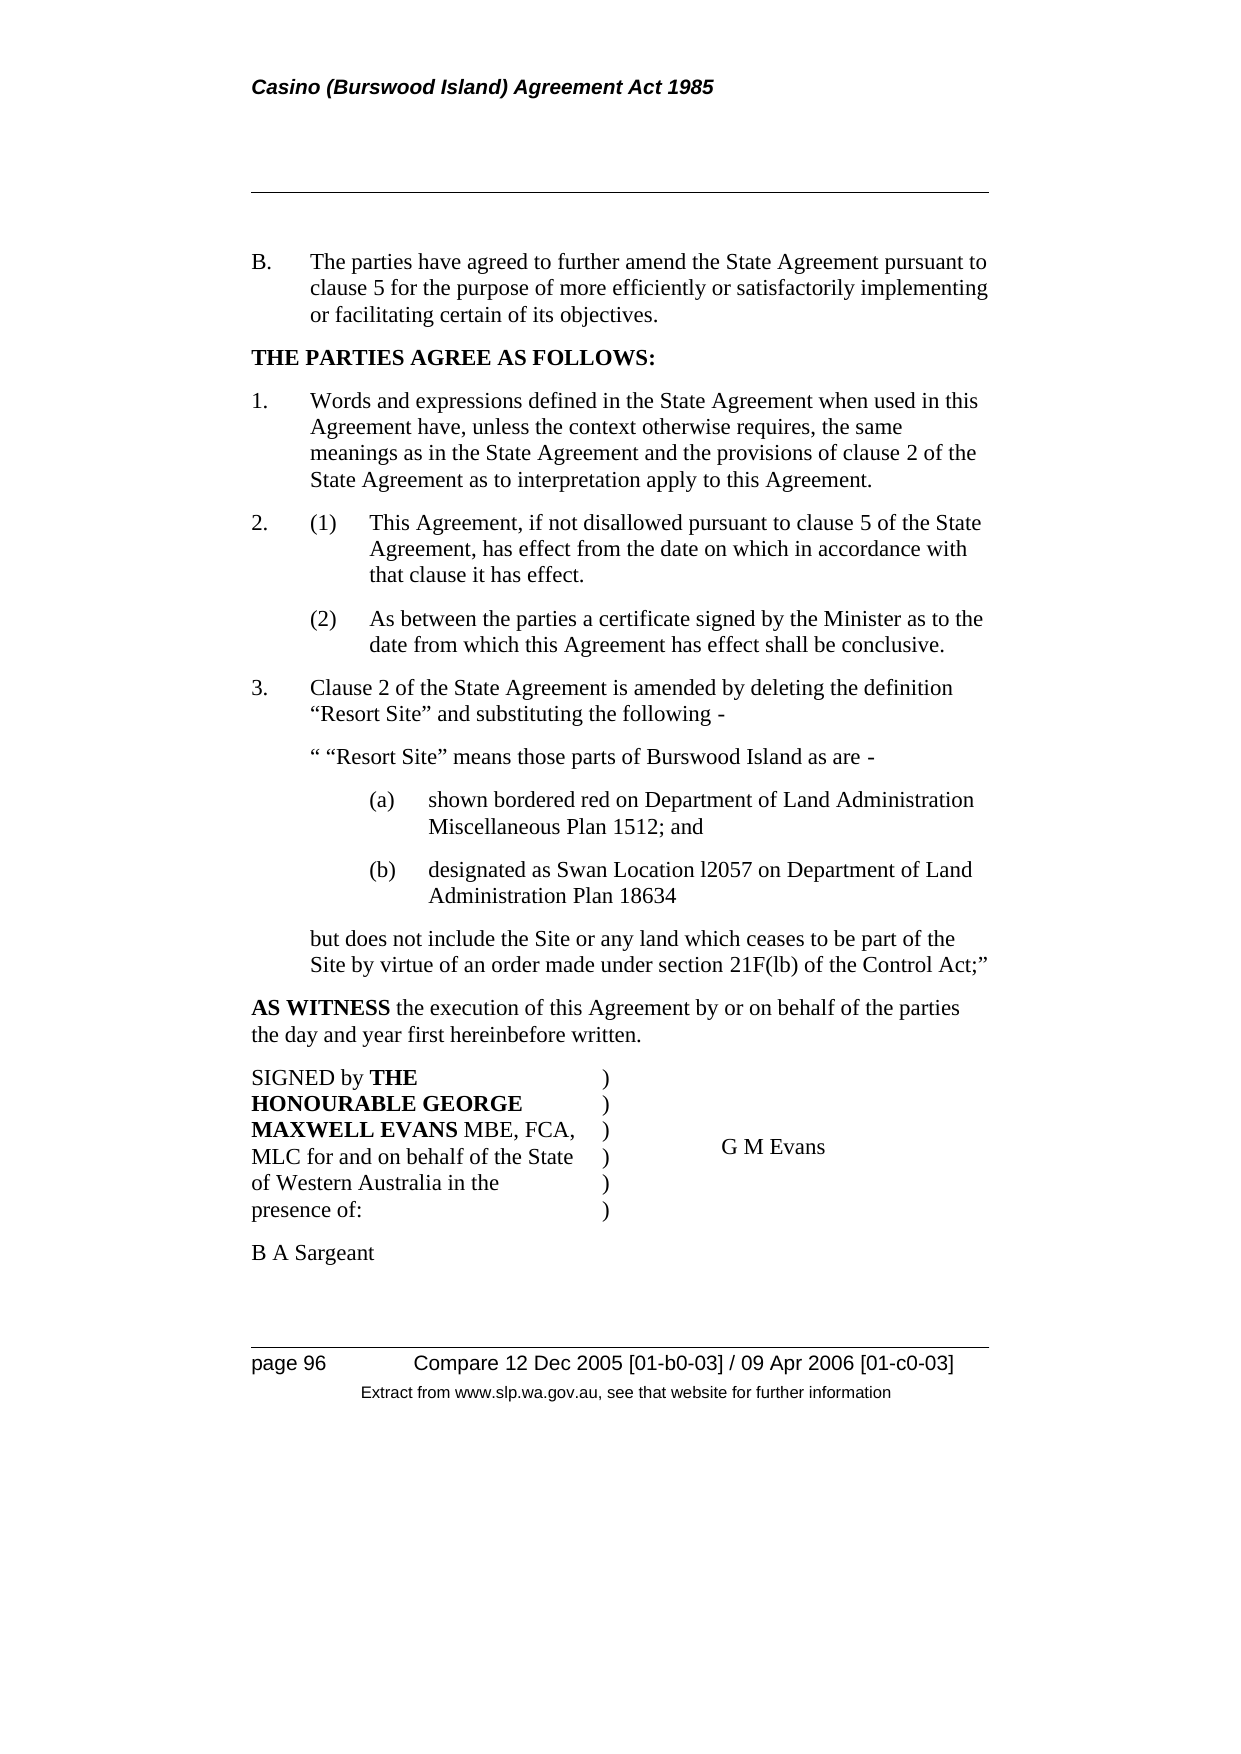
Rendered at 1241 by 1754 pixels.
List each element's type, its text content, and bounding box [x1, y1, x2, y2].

text (b) designated as Swan Location l2057 on Department of Land Administration Plan 18634 [251, 856, 989, 908]
text (a) shown bordered red on Department of Land Administration Miscellaneous Plan 1512; and [251, 786, 989, 839]
text 3. Clause 2 of the State Agreement is amended by deleting the definition “Resort Site” and substituting the following - [251, 674, 989, 727]
table_header ) ) ) ) ) ) [591, 1047, 635, 1265]
text but does not include the Site or any land which ceases to be part of the Site by virtue of an order made under section 21F(lb) of the Control Act;” [251, 925, 989, 978]
text B. The parties have agreed to further amend the State Agreement pursuant to clause 5 for the purpose of more efficiently or satisfactorily implementing or facilitating certain of its objectives. [251, 248, 989, 327]
table_header SIGNED by THE HONOURABLE GEORGE MAXWELL EVANS MBE, FCA, MLC for and on behalf of the State of Western Australia in the presence of: B A Sargeant [240, 1047, 591, 1265]
text THE PARTIES AGREE AS FOLLOWS: [251, 344, 989, 370]
text 2. (1) This Agreement, if not disallowed pursuant to clause 5 of the State Agreement, has effect from the date on which in accordance with that clause it has effect. [251, 509, 989, 588]
text 1. Words and expressions defined in the State Agreement when used in this Agreement have, unless the context otherwise requires, the same meanings as in the State Agreement and the provisions of clause 2 of the State Agreement as to interpretation apply to this Agreement. [251, 387, 989, 492]
text (2) As between the parties a certificate signed by the Minister as to the date from which this Agreement has effect shall be conclusive. [251, 604, 989, 657]
text “ “Resort Site” means those parts of Burswood Island as are - [251, 743, 989, 770]
text AS WITNESS the execution of this Agreement by or on behalf of the parties the day and year first hereinbefore written. [251, 994, 989, 1047]
table_header G M Evans [635, 1047, 1001, 1265]
